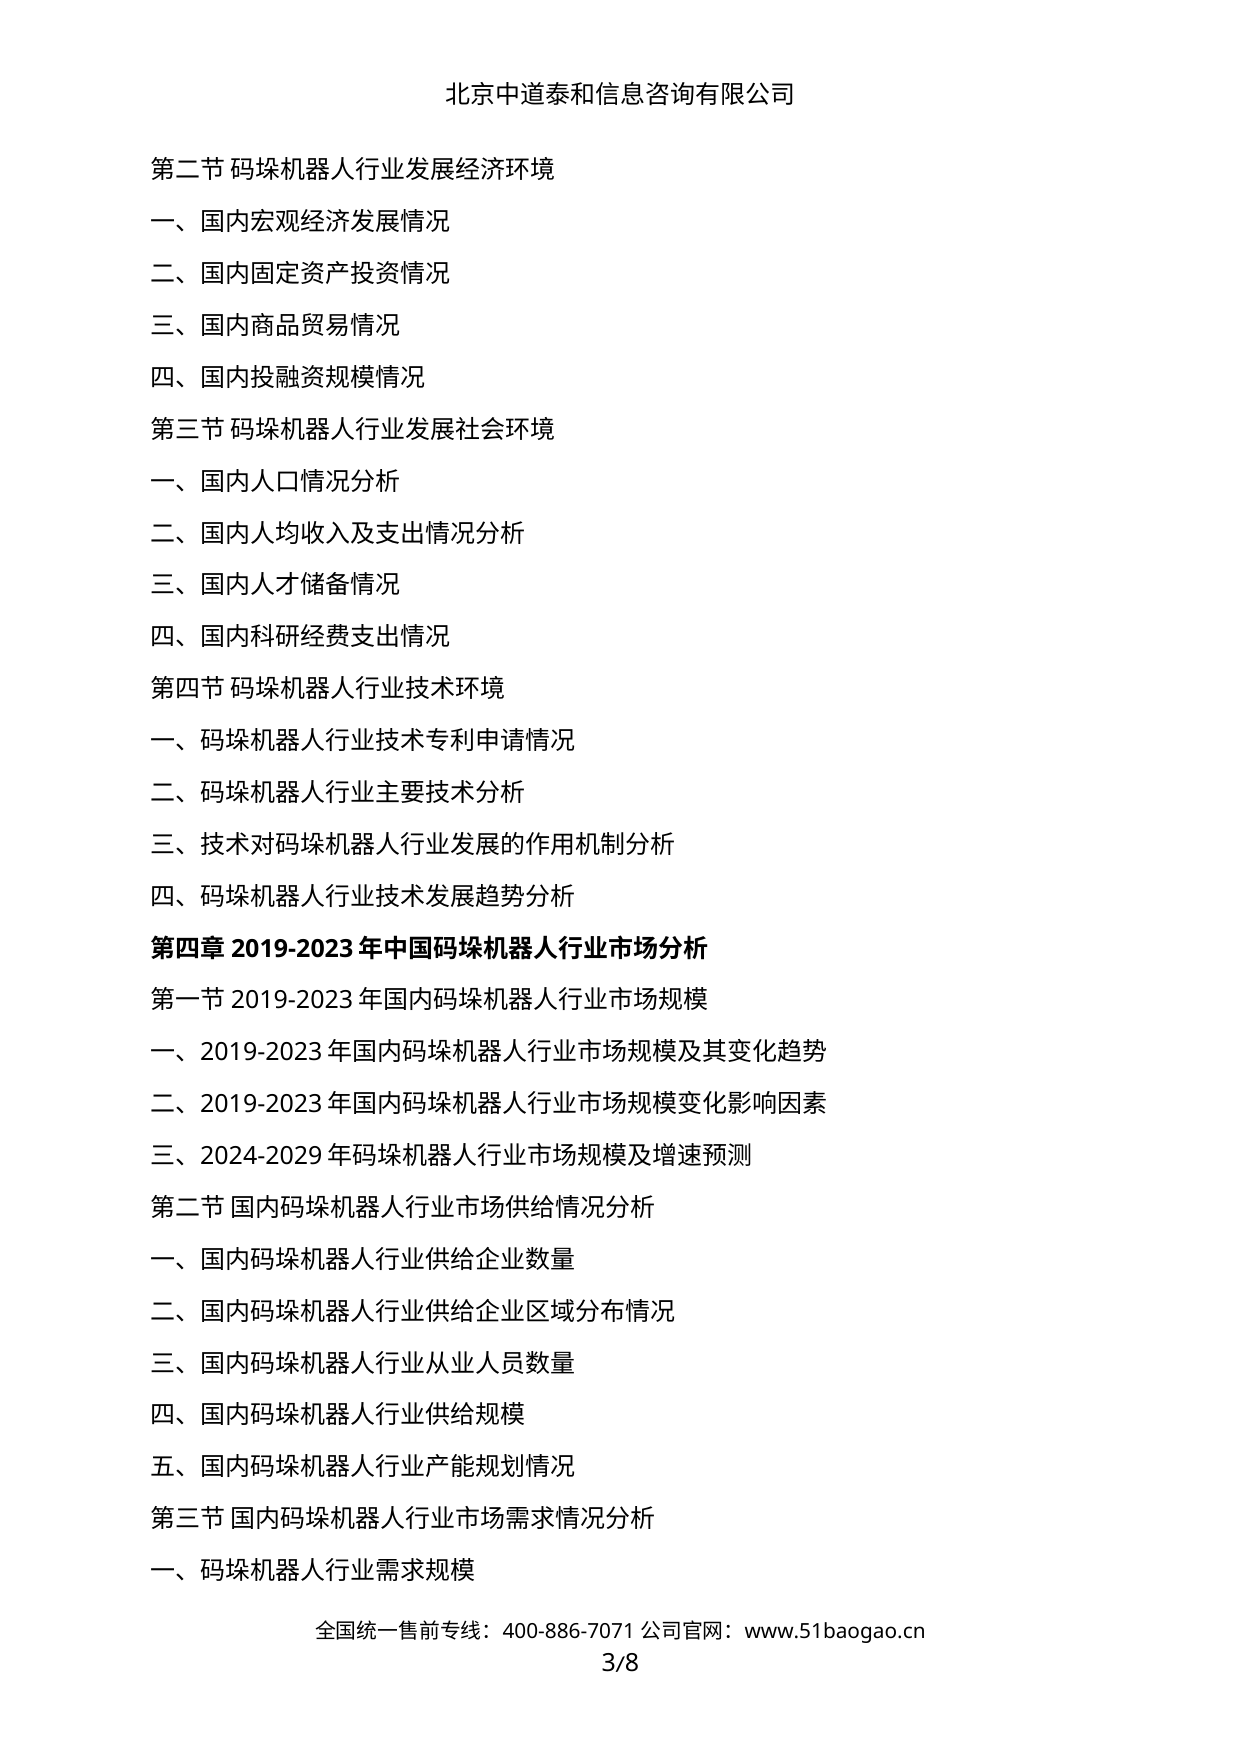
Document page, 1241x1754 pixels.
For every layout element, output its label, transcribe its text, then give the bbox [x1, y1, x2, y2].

text 一、国内码垛机器人行业供给企业数量 [150, 1239, 1090, 1276]
text 第一节 2019-2023年国内码垛机器人行业市场规模 [150, 980, 1090, 1016]
text 第二节 码垛机器人行业发展经济环境 [150, 150, 1090, 186]
text 一、码垛机器人行业需求规模 [150, 1551, 1090, 1587]
text 一、码垛机器人行业技术专利申请情况 [150, 721, 1090, 757]
text 二、码垛机器人行业主要技术分析 [150, 772, 1090, 809]
text 第三节 码垛机器人行业发展社会环境 [150, 409, 1090, 446]
text 一、国内宏观经济发展情况 [150, 202, 1090, 238]
text 三、国内商品贸易情况 [150, 306, 1090, 342]
text 一、国内人口情况分析 [150, 461, 1090, 497]
text 三、国内人才储备情况 [150, 565, 1090, 601]
text 二、2019-2023年国内码垛机器人行业市场规模变化影响因素 [150, 1084, 1090, 1120]
text 第四节 码垛机器人行业技术环境 [150, 669, 1090, 705]
text 四、码垛机器人行业技术发展趋势分析 [150, 876, 1090, 912]
text 第四章 2019-2023年中国码垛机器人行业市场分析 [150, 928, 1090, 964]
text 一、2019-2023年国内码垛机器人行业市场规模及其变化趋势 [150, 1032, 1090, 1068]
text 三、技术对码垛机器人行业发展的作用机制分析 [150, 824, 1090, 861]
text 四、国内投融资规模情况 [150, 357, 1090, 394]
text 三、2024-2029年码垛机器人行业市场规模及增速预测 [150, 1136, 1090, 1172]
text 第三节 国内码垛机器人行业市场需求情况分析 [150, 1499, 1090, 1535]
text 四、国内科研经费支出情况 [150, 617, 1090, 653]
text 五、国内码垛机器人行业产能规划情况 [150, 1447, 1090, 1483]
text 三、国内码垛机器人行业从业人员数量 [150, 1343, 1090, 1379]
text 二、国内码垛机器人行业供给企业区域分布情况 [150, 1291, 1090, 1327]
text 第二节 国内码垛机器人行业市场供给情况分析 [150, 1187, 1090, 1224]
text 四、国内码垛机器人行业供给规模 [150, 1395, 1090, 1431]
text 二、国内人均收入及支出情况分析 [150, 513, 1090, 549]
text 二、国内固定资产投资情况 [150, 254, 1090, 290]
